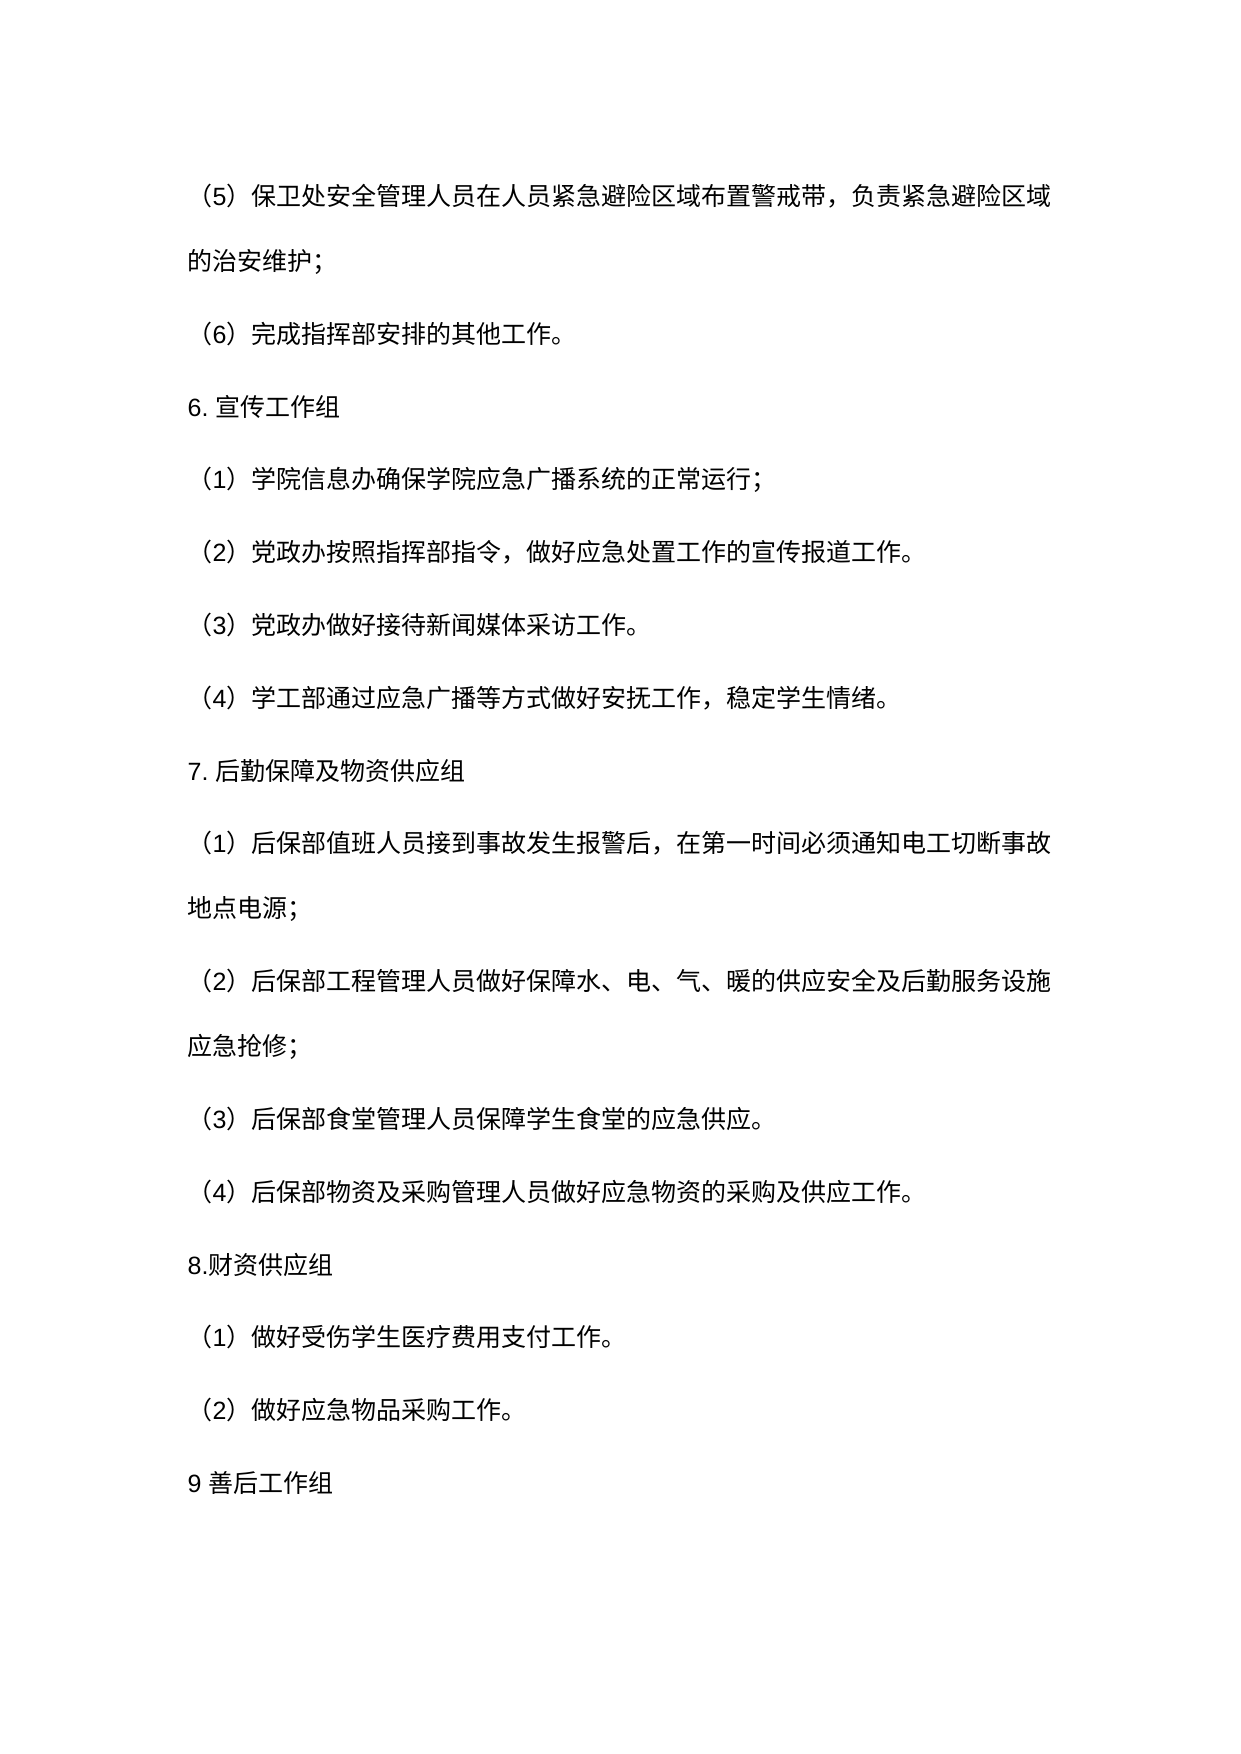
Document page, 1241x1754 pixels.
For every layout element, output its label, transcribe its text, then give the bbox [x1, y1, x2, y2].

text 6. 宣传工作组 [187, 373, 1053, 438]
text （4）后保部物资及采购管理人员做好应急物资的采购及供应工作。 [187, 1158, 1053, 1223]
text 9 善后工作组 [187, 1449, 1053, 1514]
text （6）完成指挥部安排的其他工作。 [187, 300, 1053, 365]
text （1）后保部值班人员接到事故发生报警后，在第一时间必须通知电工切断事故地点电源； [187, 809, 1053, 939]
text （4）学工部通过应急广播等方式做好安抚工作，稳定学生情绪。 [187, 664, 1053, 729]
text （3）党政办做好接待新闻媒体采访工作。 [187, 591, 1053, 656]
text 8.财资供应组 [187, 1231, 1053, 1296]
text （5）保卫处安全管理人员在人员紧急避险区域布置警戒带，负责紧急避险区域的治安维护； [187, 162, 1053, 292]
text （1）做好受伤学生医疗费用支付工作。 [187, 1303, 1053, 1368]
text （2）党政办按照指挥部指令，做好应急处置工作的宣传报道工作。 [187, 518, 1053, 583]
text （2）后保部工程管理人员做好保障水、电、气、暖的供应安全及后勤服务设施应急抢修； [187, 947, 1053, 1077]
text （2）做好应急物品采购工作。 [187, 1376, 1053, 1441]
text 7. 后勤保障及物资供应组 [187, 737, 1053, 802]
text （1）学院信息办确保学院应急广播系统的正常运行； [187, 445, 1053, 510]
text （3）后保部食堂管理人员保障学生食堂的应急供应。 [187, 1085, 1053, 1150]
